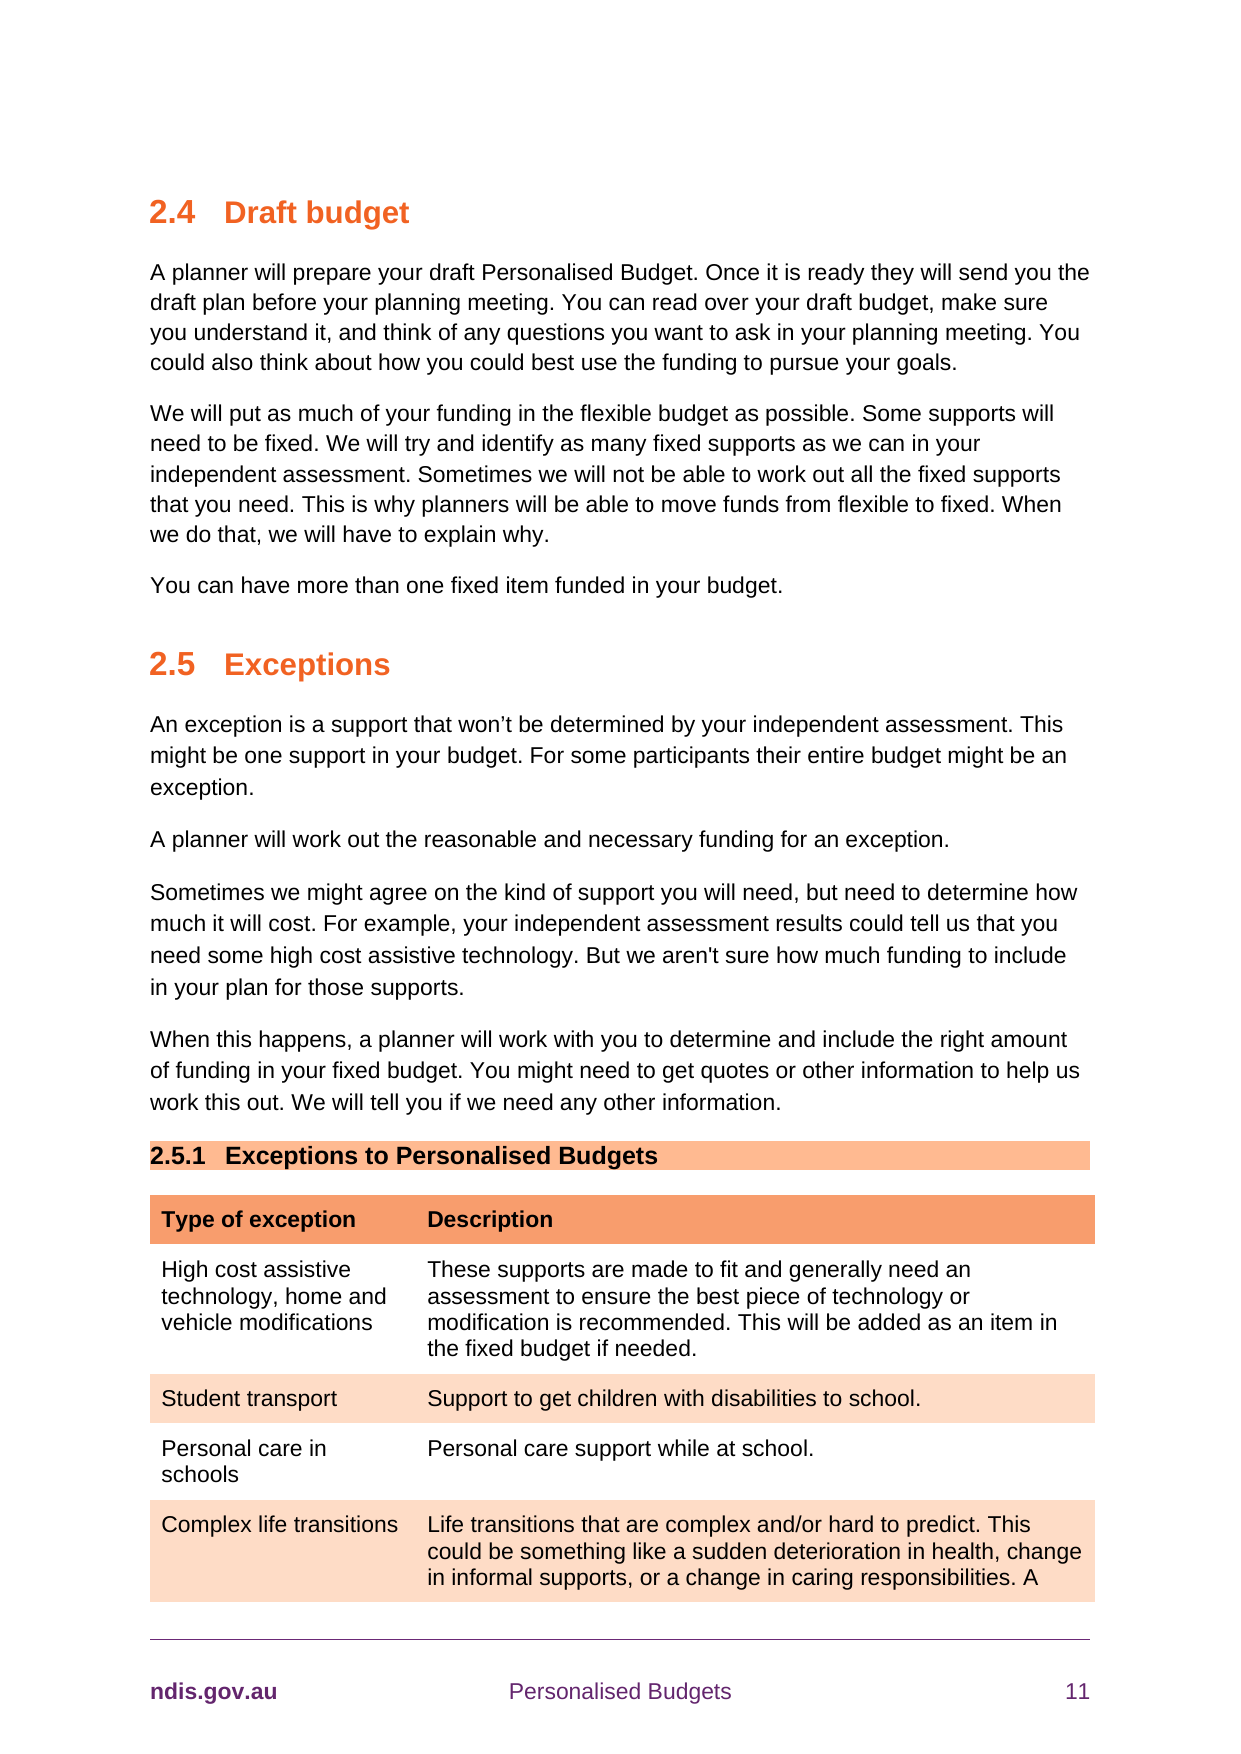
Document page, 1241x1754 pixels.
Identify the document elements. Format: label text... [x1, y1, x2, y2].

table_cell Student transport [150, 1374, 416, 1423]
table_cell Support to get children with disabilities to school. [416, 1374, 1095, 1423]
table_header Description [416, 1195, 1095, 1244]
subtitle Exceptions [149, 644, 1090, 682]
table_cell These supports are made to fit and generally need an assessment to ensure the best piece of technology or modification is recommended. This will be added as an item in the fixed budget if needed. [416, 1245, 1095, 1373]
table_cell Complex life transitions [150, 1500, 416, 1602]
table_cell High cost assistive technology, home and vehicle modifications [150, 1245, 416, 1373]
subtitle Draft budget [149, 192, 1090, 230]
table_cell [416, 1500, 1095, 1602]
table_cell Personal care in schools [150, 1423, 416, 1499]
text An exception is a support that won’t be determined by your independent assessment. This might be one support in your budget. For some participants their entire budget might be an exception. [150, 711, 1090, 800]
text When this happens, a planner will work with you to determine and include the right amount of funding in your fixed budget. You might need to get quotes or other information to help us work this out. We will tell you if we need any other information. [150, 1026, 1090, 1115]
table_cell Personal care support while at school. [416, 1423, 1095, 1499]
subtitle Exceptions to Personalised Budgets [150, 1141, 1090, 1170]
text A planner will work out the reasonable and necessary funding for an exception. [150, 826, 1090, 853]
text Sometimes we might agree on the kind of support you will need, but need to determine how much it will cost. For example, your independent assessment results could tell us that you need some high cost assistive technology. But we aren't sure how much funding to include in your plan for those supports. [150, 879, 1090, 1000]
text We will put as much of your funding in the flexible budget as possible. Some supports will need to be fixed. We will try and identify as many fixed supports as we can in your independent assessment. Sometimes we will not be able to work out all the fixed supports that you need. This is why planners will be able to move funds from flexible to fixed. When we do that, we will have to explain why. [150, 400, 1090, 547]
text A planner will prepare your draft Personalised Budget. Once it is ready they will send you the draft plan before your planning meeting. You can read over your draft budget, make sure you understand it, and think of any questions you want to ask in your planning meeting. You could also think about how you could best use the funding to pursue your goals. [150, 258, 1090, 376]
table_header Type of exception [150, 1195, 416, 1244]
text You can have more than one fixed item funded in your budget. [150, 572, 1090, 598]
